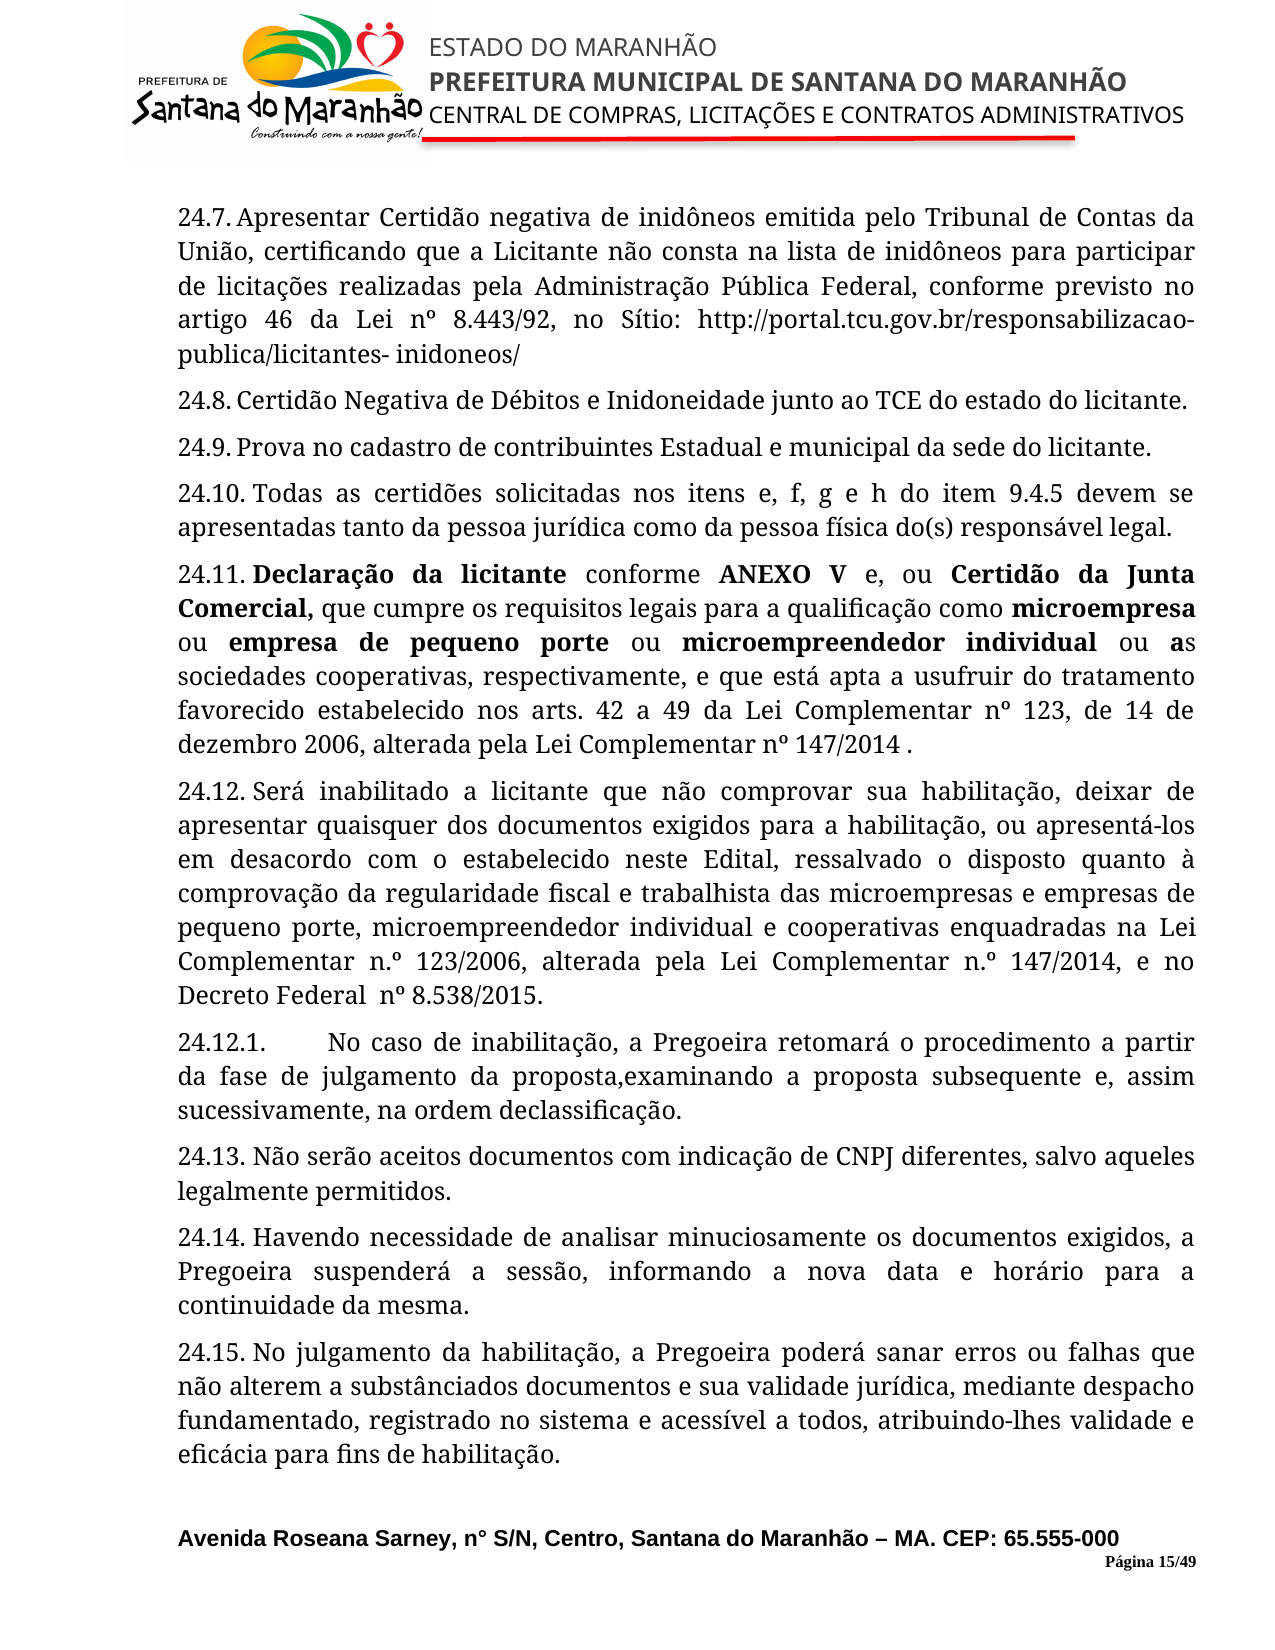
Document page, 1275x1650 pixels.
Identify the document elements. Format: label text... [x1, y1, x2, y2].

picture [124, 0, 432, 164]
list Será inabilitado a licitante que não comprovar sua habilitação, deixar de apresentar quaisquer dos documentos exigidos para a habilitação, ou apresentá-los em desacordo com o estabelecido neste Edital, ressalvado o disposto quanto à comprovação da regularidade fiscal e trabalhista das microempresas e empresas de pequeno porte, microempreendedor individual e cooperativas enquadradas na Lei Complementar n.º 123/2006, alterada pela Lei Complementar n.º 147/2014, e no Decreto Federal nº 8.538/2015. [177, 773, 1196, 1012]
list Prova no cadastro de contribuintes Estadual e municipal da sede do licitante. [177, 429, 1196, 463]
list Não serão aceitos documentos com indicação de CNPJ diferentes, salvo aqueles legalmente permitidos. [177, 1139, 1196, 1207]
list No caso de inabilitação, a Pregoeira retomará o procedimento a partir da fase de julgamento da proposta,examinando a proposta subsequente e, assim sucessivamente, na ordem declassificação. [177, 1024, 1196, 1127]
list Todas as certidões solicitadas nos itens e, f, g e h do item 9.4.5 devem se apresentadas tanto da pessoa jurídica como da pessoa física do(s) responsável legal. [177, 476, 1196, 544]
list Declaração da licitante conforme ANEXO V e, ou Certidão da Junta Comercial, que cumpre os requisitos legais para a qualificação como microempresa ou empresa de pequeno porte ou microempreendedor individual ou as sociedades cooperativas, respectivamente, e que está apta a usufruir do tratamento favorecido estabelecido nos arts. 42 a 49 da Lei Complementar nº 123, de 14 de dezembro 2006, alterada pela Lei Complementar nº 147/2014 . [177, 557, 1196, 761]
list Certidão Negativa de Débitos e Inidoneidade junto ao TCE do estado do licitante. [177, 383, 1196, 417]
list Apresentar Certidão negativa de inidôneos emitida pelo Tribunal de Contas da União, certificando que a Licitante não consta na lista de inidôneos para participar de licitações realizadas pela Administração Pública Federal, conforme previsto no artigo 46 da Lei nº 8.443/92, no Sítio: http://portal.tcu.gov.br/responsabilizacao-publica/licitantes- inidoneos/ [177, 200, 1196, 370]
list No julgamento da habilitação, a Pregoeira poderá sanar erros ou falhas que não alterem a substânciados documentos e sua validade jurídica, mediante despacho fundamentado, registrado no sistema e acessível a todos, atribuindo-lhes validade e eficácia para fins de habilitação. [177, 1334, 1196, 1471]
list Havendo necessidade de analisar minuciosamente os documentos exigidos, a Pregoeira suspenderá a sessão, informando a nova data e horário para a continuidade da mesma. [177, 1220, 1196, 1322]
